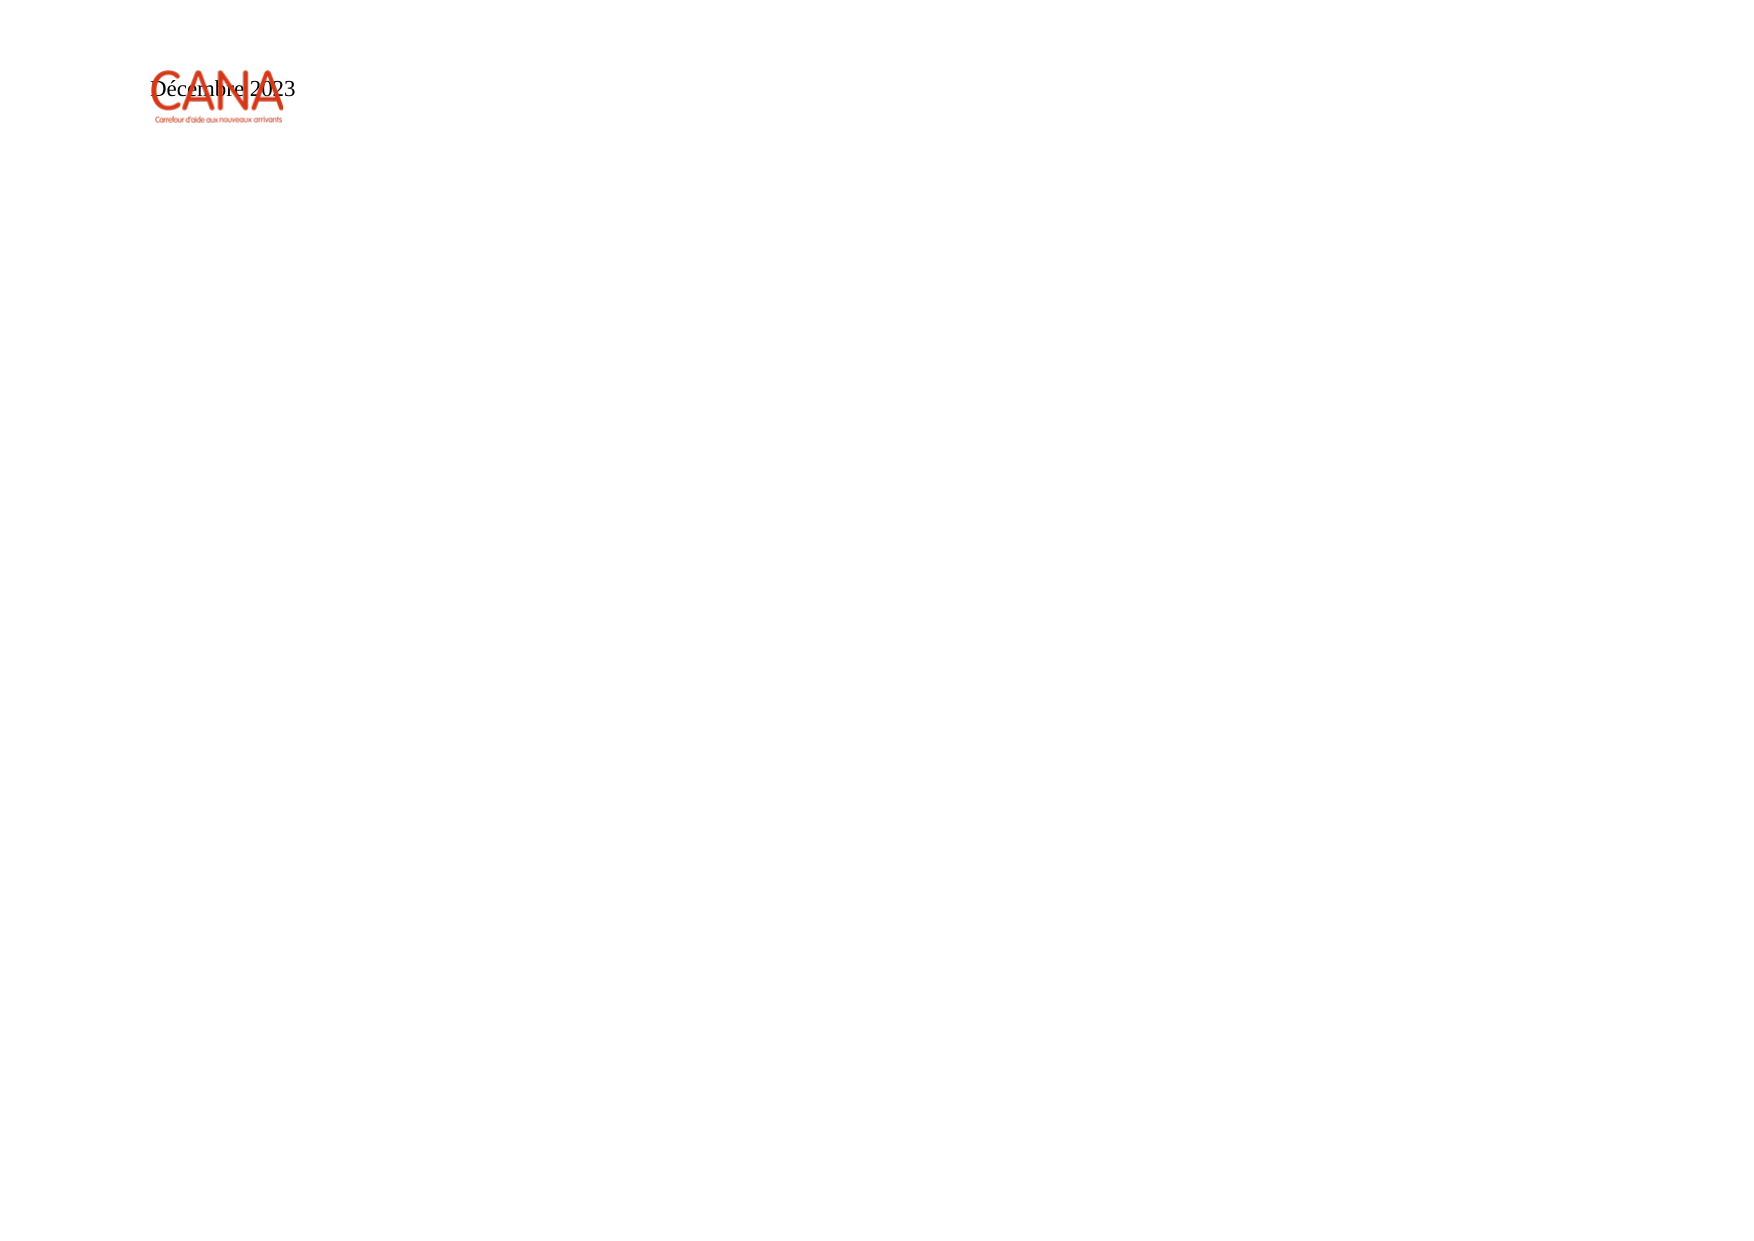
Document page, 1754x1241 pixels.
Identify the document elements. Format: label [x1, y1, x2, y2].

picture [149, 61, 284, 127]
